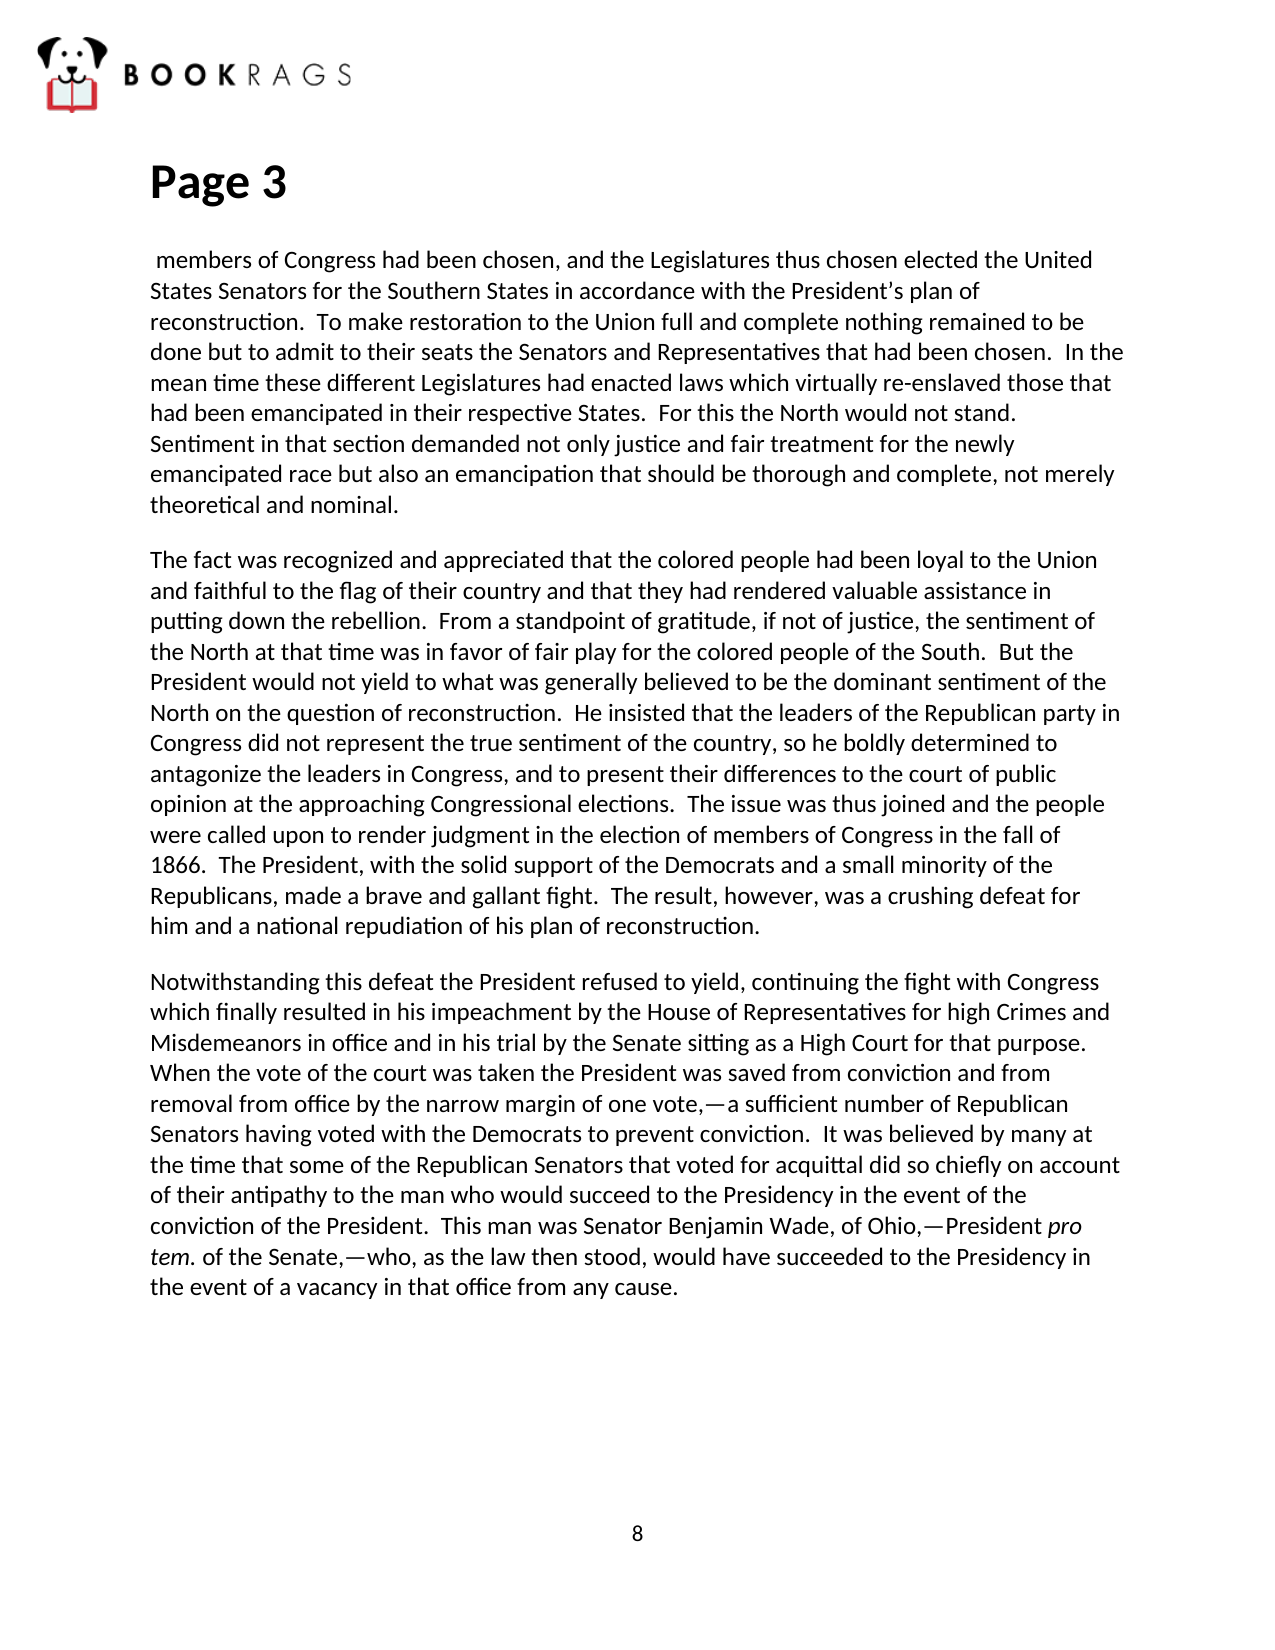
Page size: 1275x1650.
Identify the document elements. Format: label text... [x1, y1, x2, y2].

text Page 3 [150, 150, 1125, 211]
text members of Congress had been chosen, and the Legislatures thus chosen elected the United States Senators for the Southern States in accordance with the President’s plan of reconstruction. To make restoration to the Union full and complete nothing remained to be done but to admit to their seats the Senators and Representatives that had been chosen. In the mean time these different Legislatures had enacted laws which virtually re-enslaved those that had been emancipated in their respective States. For this the North would not stand. Sentiment in that section demanded not only justice and fair treatment for the newly emancipated race but also an emancipation that should be thorough and complete, not merely theoretical and nominal. [150, 244, 1125, 519]
picture [37, 37, 351, 113]
text The fact was recognized and appreciated that the colored people had been loyal to the Union and faithful to the flag of their country and that they had rendered valuable assistance in putting down the rebellion. From a standpoint of gratitude, if not of justice, the sentiment of the North at that time was in favor of fair play for the colored people of the South. But the President would not yield to what was generally believed to be the dominant sentiment of the North on the question of reconstruction. He insisted that the leaders of the Republican party in Congress did not represent the true sentiment of the country, so he boldly determined to antagonize the leaders in Congress, and to present their differences to the court of public opinion at the approaching Congressional elections. The issue was thus joined and the people were called upon to render judgment in the election of members of Congress in the fall of 1866. The President, with the solid support of the Democrats and a small minority of the Republicans, made a brave and gallant fight. The result, however, was a crushing defeat for him and a national repudiation of his plan of reconstruction. [150, 544, 1125, 941]
text Notwithstanding this defeat the President refused to yield, continuing the fight with Congress which finally resulted in his impeachment by the House of Representatives for high Crimes and Misdemeanors in office and in his trial by the Senate sitting as a High Court for that purpose. When the vote of the court was taken the President was saved from conviction and from removal from office by the narrow margin of one vote,—­a sufficient number of Republican Senators having voted with the Democrats to prevent conviction. It was believed by many at the time that some of the Republican Senators that voted for acquittal did so chiefly on account of their antipathy to the man who would succeed to the Presidency in the event of the conviction of the President. This man was Senator Benjamin Wade, of Ohio,—­President pro tem. of the Senate,—­who, as the law then stood, would have succeeded to the Presidency in the event of a vacancy in that office from any cause. [150, 966, 1125, 1302]
